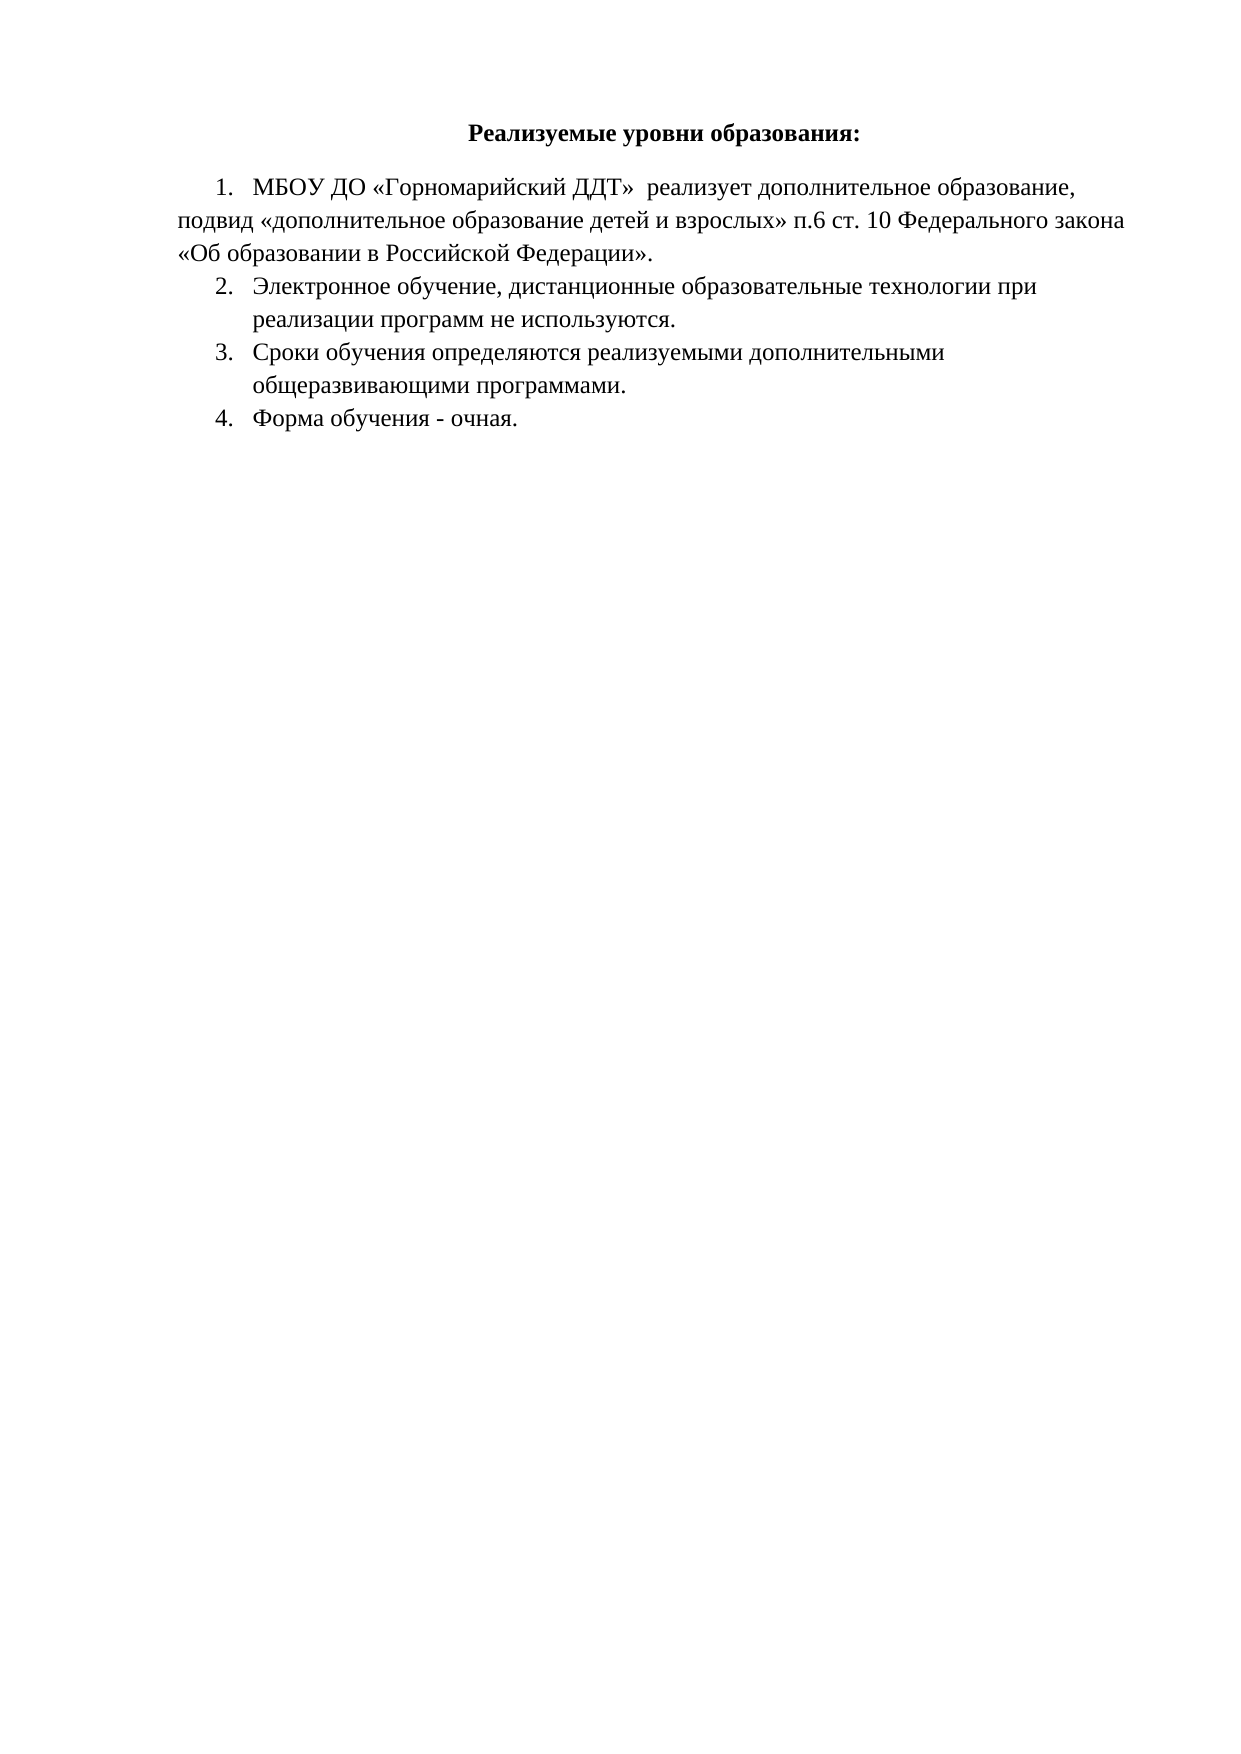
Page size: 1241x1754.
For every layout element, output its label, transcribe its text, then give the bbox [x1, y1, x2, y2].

list Форма обучения - очная. [215, 403, 1152, 432]
list Электронное обучение, дистанционные образовательные технологии при реализации программ не используются. [215, 271, 1152, 333]
list подвид «дополнительное образование детей и взрослых» п.6 ст. 10 Федерального закона «Об образовании в Российской Федерации». [177, 205, 1152, 267]
list МБОУ ДО «Горномарийский ДДТ» реализует дополнительное образование, [215, 172, 1152, 201]
list Сроки обучения определяются реализуемыми дополнительными общеразвивающими программами. [215, 337, 1152, 399]
text Реализуемые уровни образования: [177, 118, 1152, 147]
